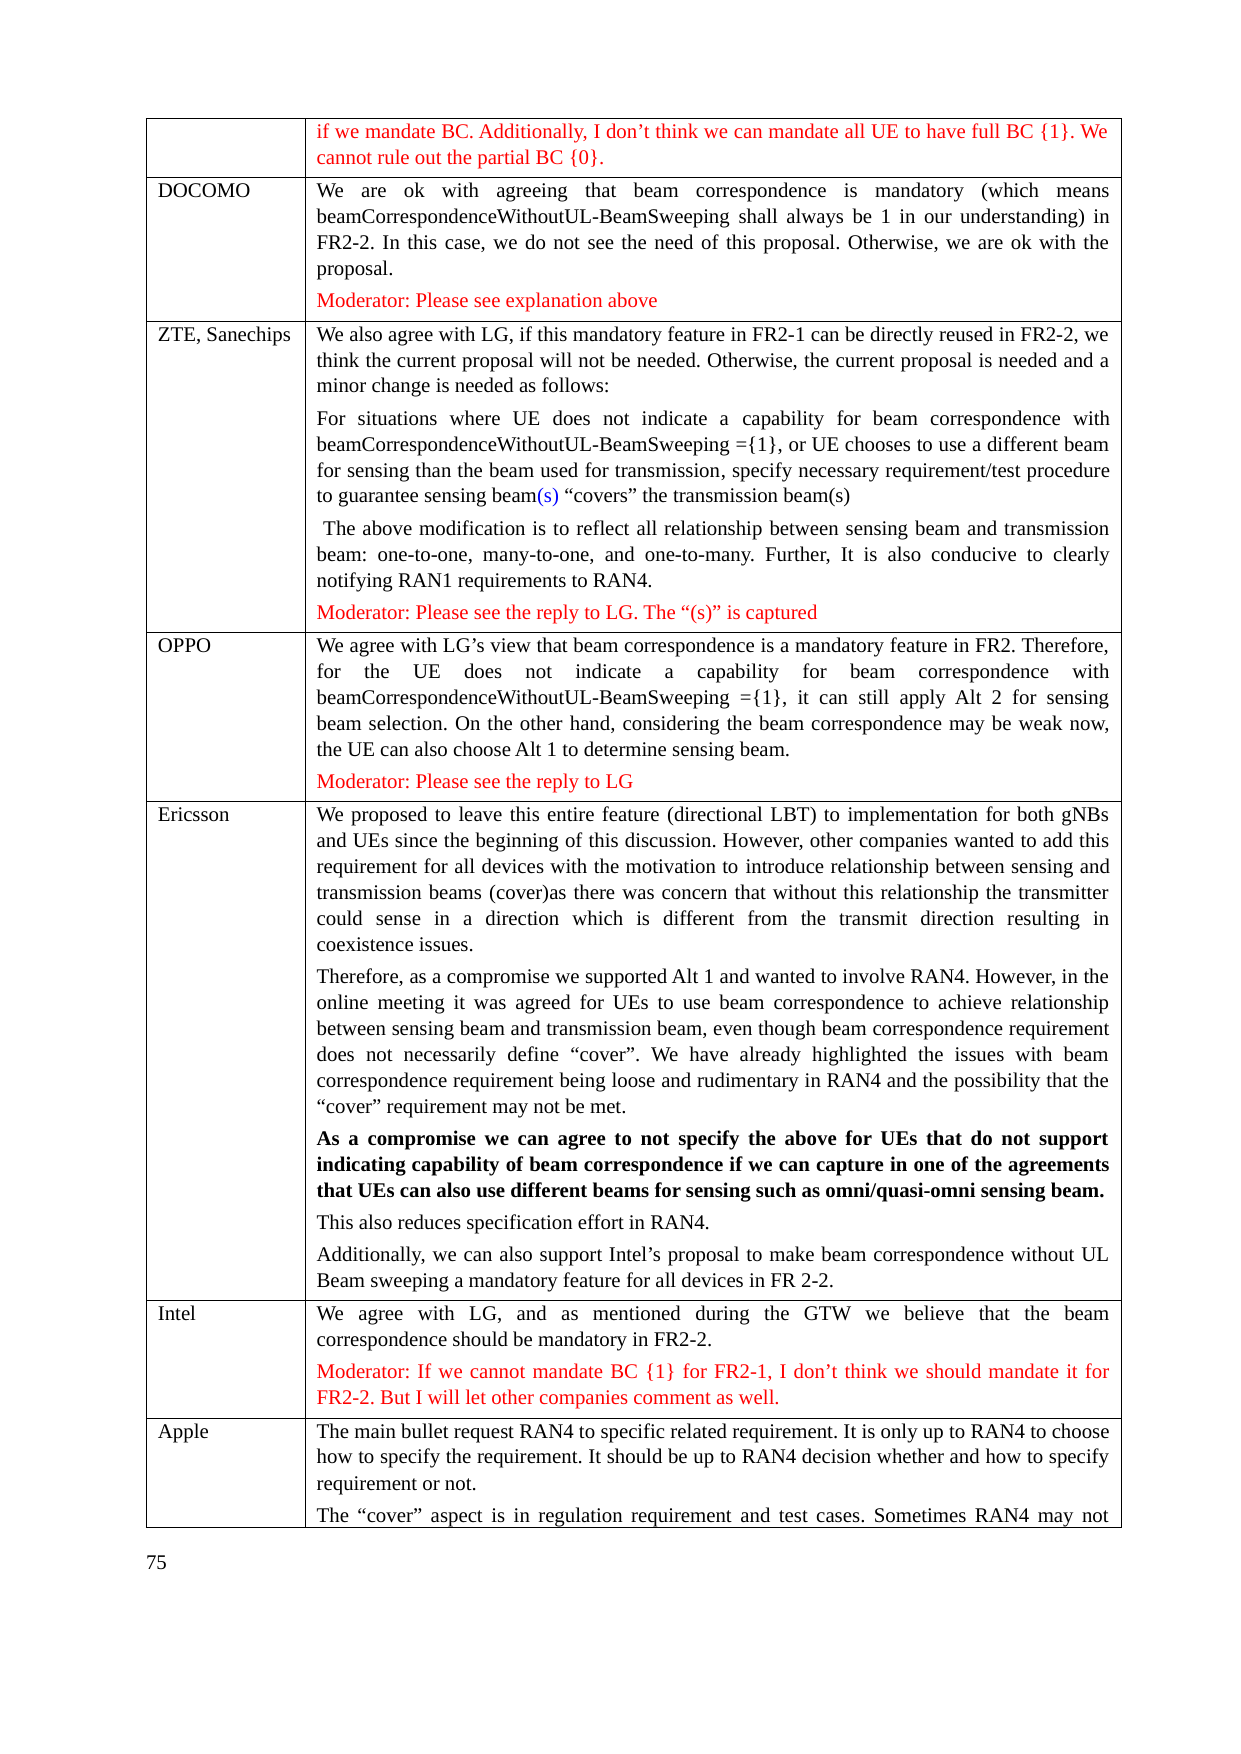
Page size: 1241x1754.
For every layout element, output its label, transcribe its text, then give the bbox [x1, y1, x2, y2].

table_cell Intel [147, 1301, 305, 1417]
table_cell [147, 119, 305, 177]
table_cell Ericsson [147, 802, 305, 1300]
table_cell We also agree with LG, if this mandatory feature in FR2-1 can be directly reused in FR2-2, we think the current proposal will not be needed. Otherwise, the current proposal is needed and a minor change is needed as follows: For situations where UE does not indicate a capability for beam correspondence with beamCorrespondenceWithoutUL-BeamSweeping ={1}, or UE chooses to use a different beam for sensing than the beam used for transmission, specify necessary requirement/test procedure to guarantee sensing beam(s) “covers” the transmission beam(s) The above modification is to reflect all relationship between sensing beam and transmission beam: one-to-one, many-to-one, and one-to-many. Further, It is also conducive to clearly notifying RAN1 requirements to RAN4. Moderator: Please see the reply to LG. The “(s)” is captured [306, 322, 1121, 632]
table_cell We agree with LG’s view that beam correspondence is a mandatory feature in FR2. Therefore, for the UE does not indicate a capability for beam correspondence with beamCorrespondenceWithoutUL-BeamSweeping ={1}, it can still apply Alt 2 for sensing beam selection. On the other hand, considering the beam correspondence may be weak now, the UE can also choose Alt 1 to determine sensing beam. Moderator: Please see the reply to LG [306, 633, 1121, 801]
table_cell OPPO [147, 633, 305, 801]
table_cell We agree with LG, and as mentioned during the GTW we believe that the beam correspondence should be mandatory in FR2-2. Moderator: If we cannot mandate BC {1} for FR2-1, I don’t think we should mandate it for FR2-2. But I will let other companies comment as well. [306, 1301, 1121, 1417]
table_cell Apple [147, 1419, 305, 1527]
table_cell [306, 1419, 1121, 1527]
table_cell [306, 119, 1121, 177]
table_cell We proposed to leave this entire feature (directional LBT) to implementation for both gNBs and UEs since the beginning of this discussion. However, other companies wanted to add this requirement for all devices with the motivation to introduce relationship between sensing and transmission beams (cover)as there was concern that without this relationship the transmitter could sense in a direction which is different from the transmit direction resulting in coexistence issues. Therefore, as a compromise we supported Alt 1 and wanted to involve RAN4. However, in the online meeting it was agreed for UEs to use beam correspondence to achieve relationship between sensing beam and transmission beam, even though beam correspondence requirement does not necessarily define “cover”. We have already highlighted the issues with beam correspondence requirement being loose and rudimentary in RAN4 and the possibility that the “cover” requirement may not be met. As a compromise we can agree to not specify the above for UEs that do not support indicating capability of beam correspondence if we can capture in one of the agreements that UEs can also use different beams for sensing such as omni/quasi-omni sensing beam. This also reduces specification effort in RAN4. Additionally, we can also support Intel’s proposal to make beam correspondence without UL Beam sweeping a mandatory feature for all devices in FR 2-2. [306, 802, 1121, 1300]
table_cell We are ok with agreeing that beam correspondence is mandatory (which means beamCorrespondenceWithoutUL-BeamSweeping shall always be 1 in our understanding) in FR2-2. In this case, we do not see the need of this proposal. Otherwise, we are ok with the proposal. Moderator: Please see explanation above [306, 178, 1121, 321]
table_cell DOCOMO [147, 178, 305, 321]
table_cell ZTE, Sanechips [147, 322, 305, 632]
